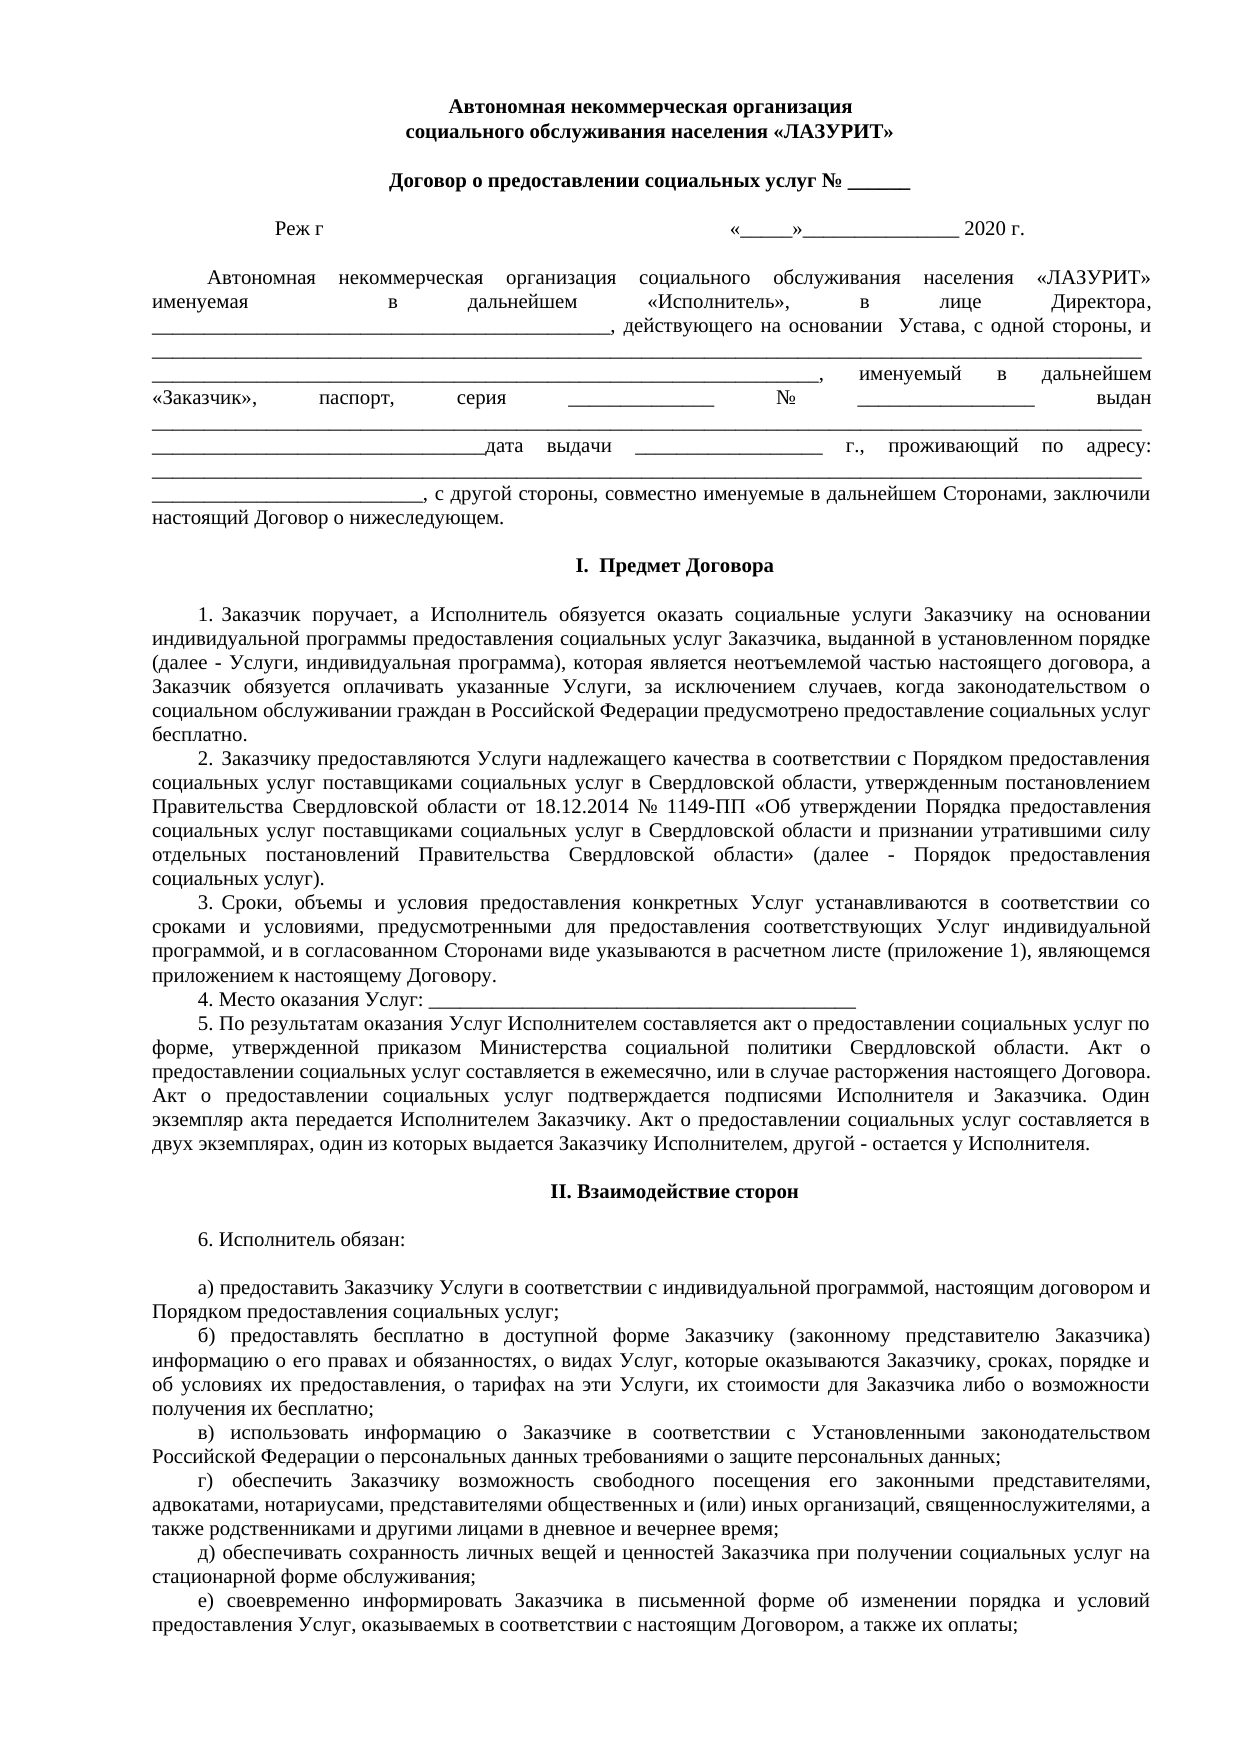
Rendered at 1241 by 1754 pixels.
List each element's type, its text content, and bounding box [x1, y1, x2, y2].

text 5. По результатам оказания Услуг Исполнителем составляется акт о предоставлении социальных услуг по форме, утвержденной приказом Министерства социальной политики Свердловской области. Акт о предоставлении социальных услуг составляется в ежемесячно, или в случае расторжения настоящего Договора. Акт о предоставлении социальных услуг подтверждается подписями Исполнителя и Заказчика. Один экземпляр акта передается Исполнителем Заказчику. Акт о предоставлении социальных услуг составляется в двух экземплярах, один из которых выдается Заказчику Исполнителем, другой - остается у Исполнителя. [152, 1011, 1152, 1155]
text Реж г «_____»_______________ 2020 г. [148, 216, 1152, 240]
text 3. Сроки, объемы и условия предоставления конкретных Услуг устанавливаются в соответствии со сроками и условиями, предусмотренными для предоставления соответствующих Услуг индивидуальной программой, и в согласованном Сторонами виде указываются в расчетном листе (приложение 1), являющемся приложением к настоящему Договору. [152, 890, 1152, 987]
text б) предоставлять бесплатно в доступной форме Заказчику (законному представителю Заказчика) информацию о его правах и обязанностях, о видах Услуг, которые оказываются Заказчику, сроках, порядке и об условиях их предоставления, о тарифах на эти Услуги, их стоимости для Заказчика либо о возможности получения их бесплатно; [152, 1323, 1152, 1420]
text Договор о предоставлении социальных услуг № ______ [148, 168, 1152, 192]
text Автономная некоммерческая организация социального обслуживания населения «ЛАЗУРИТ» именуемая в дальнейшем «Исполнитель», в лице Директора, ____________________________________________, действующего на основании Устава, с одной стороны, и _______________________________________________________________________________________________________________________________________________________________, именуемый в дальнейшем «Заказчик», паспорт, серия ______________ № _________________ выдан _______________________________________________________________________________________________________________________________дата выдачи __________________ г., проживающий по адресу: _________________________________________________________________________________________________________________________, с другой стороны, совместно именуемые в дальнейшем Сторонами, заключили настоящий Договор о нижеследующем. [152, 265, 1152, 529]
text е) своевременно информировать Заказчика в письменной форме об изменении порядка и условий предоставления Услуг, оказываемых в соответствии с настоящим Договором, а также их оплаты; [152, 1588, 1152, 1636]
text Автономная некоммерческая организация [149, 92, 1152, 119]
text а) предоставить Заказчику Услуги в соответствии с индивидуальной программой, настоящим договором и Порядком предоставления социальных услуг; [152, 1275, 1152, 1323]
text д) обеспечивать сохранность личных вещей и ценностей Заказчика при получении социальных услуг на стационарной форме обслуживания; [152, 1540, 1152, 1588]
text г) обеспечить Заказчику возможность свободного посещения его законными представителями, адвокатами, нотариусами, представителями общественных и (или) иных организаций, священнослужителями, а также родственниками и другими лицами в дневное и вечернее время; [152, 1468, 1152, 1540]
text 2. Заказчику предоставляются Услуги надлежащего качества в соответствии с Порядком предоставления социальных услуг поставщиками социальных услуг в Свердловской области, утвержденным постановлением Правительства Свердловской области от 18.12.2014 № 1149-ПП «Об утверждении Порядка предоставления социальных услуг поставщиками социальных услуг в Свердловской области и признании утратившими силу отдельных постановлений Правительства Свердловской области» (далее - Порядок предоставления социальных услуг). [152, 746, 1152, 890]
text в) использовать информацию о Заказчике в соответствии с Установленными законодательством Российской Федерации о персональных данных требованиями о защите персональных данных; [152, 1420, 1152, 1468]
text I. Предмет Договора [152, 553, 1152, 577]
text 6. Исполнитель обязан: [152, 1227, 1152, 1251]
text социального обслуживания населения «ЛАЗУРИТ» [148, 119, 1152, 143]
text 4. Место оказания Услуг: _________________________________________ [152, 987, 1152, 1011]
text II. Взаимодействие сторон [152, 1179, 1152, 1203]
text 1. Заказчик поручает, а Исполнитель обязуется оказать социальные услуги Заказчику на основании индивидуальной программы предоставления социальных услуг Заказчика, выданной в установленном порядке (далее - Услуги, индивидуальная программа), которая является неотъемлемой частью настоящего договора, а Заказчик обязуется оплачивать указанные Услуги, за исключением случаев, когда законодательством о социальном обслуживании граждан в Российской Федерации предусмотрено предоставление социальных услуг бесплатно. [152, 602, 1152, 746]
